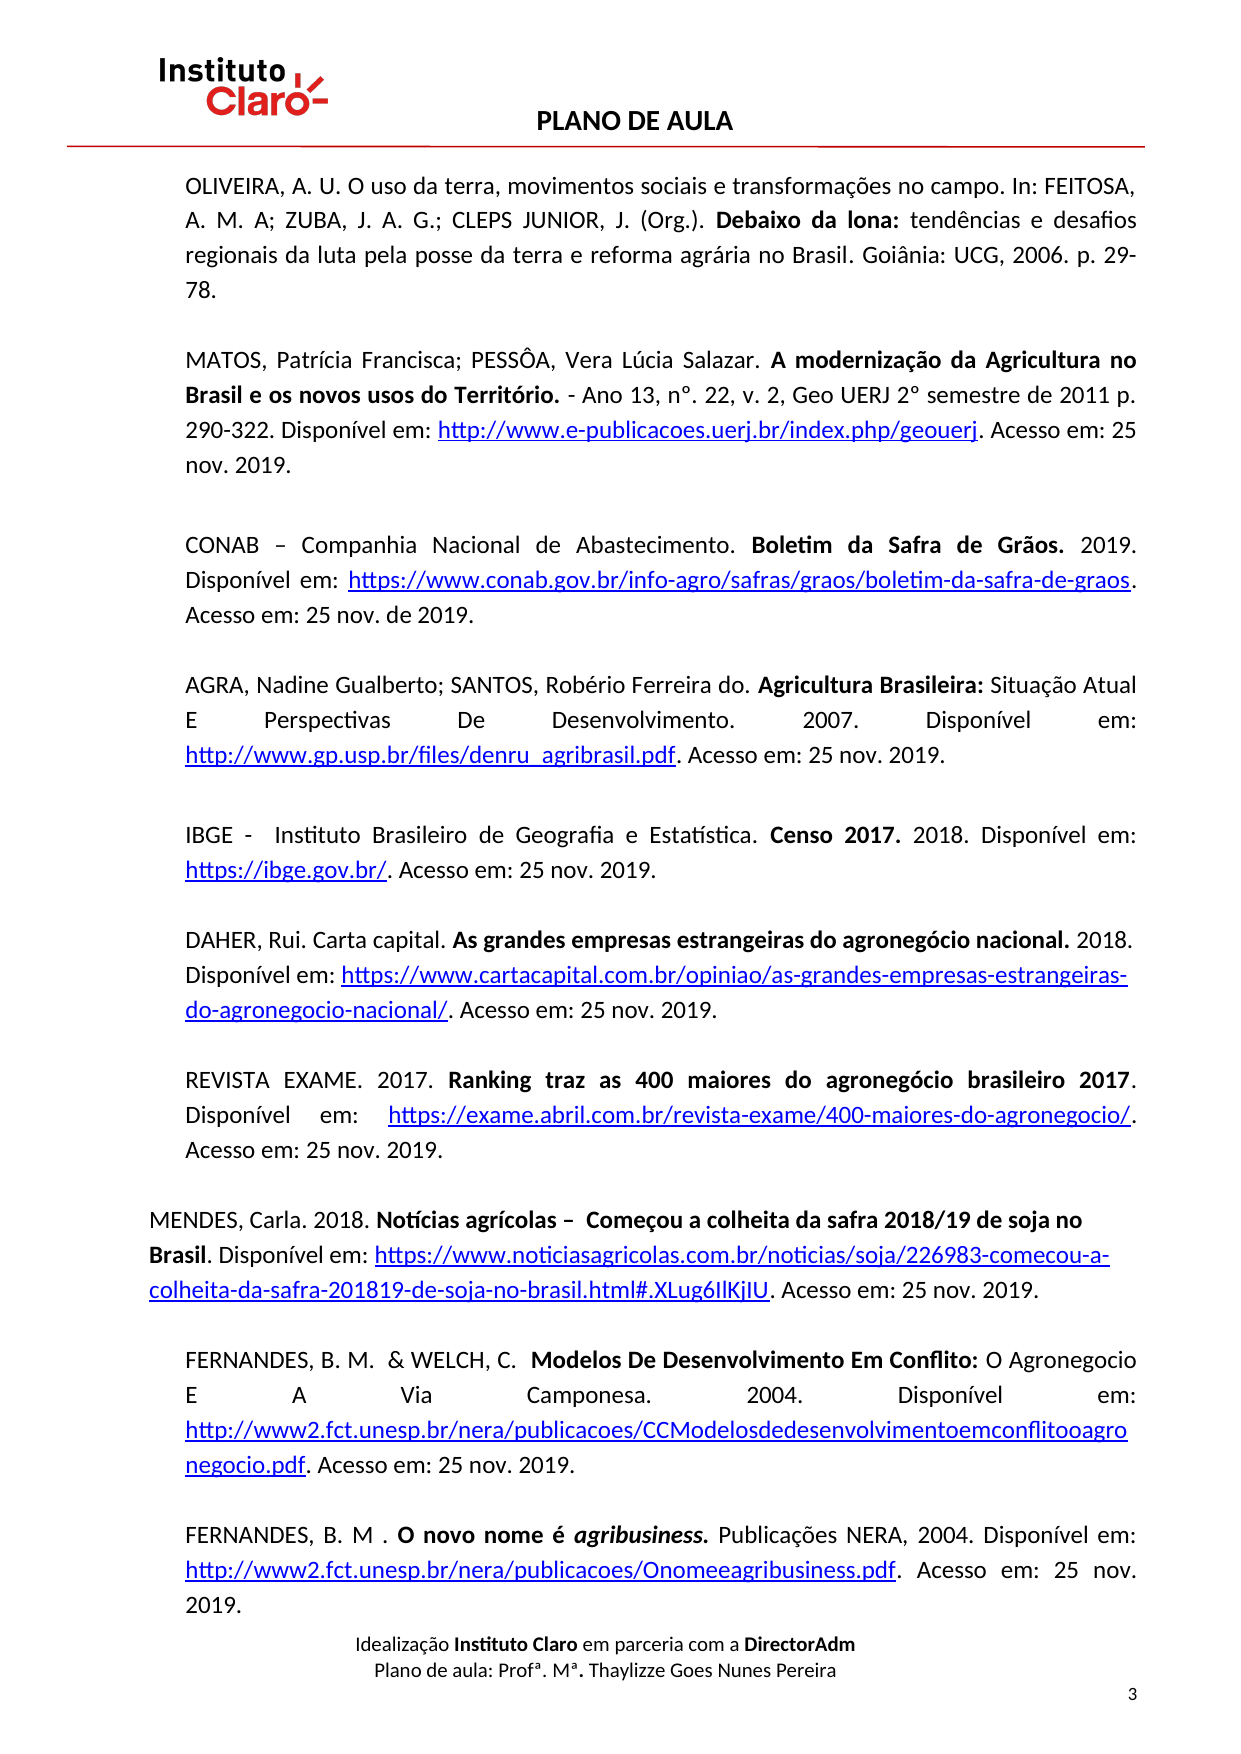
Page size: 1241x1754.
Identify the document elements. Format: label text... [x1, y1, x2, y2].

list MENDES, Carla. 2018. Notícias agrícolas – Começou a colheita da safra 2018/19 de soja no Brasil. Disponível em: https://www.noticiasagricolas.com.br/noticias/soja/226983-comecou-a-colheita-da-safra-201819-de-soja-no-brasil.html#.XLug6IlKjIU. Acesso em: 25 nov. 2019. [149, 1204, 1137, 1305]
list IBGE - Instituto Brasileiro de Geografia e Estatística. Censo 2017. 2018. Disponível em: https://ibge.gov.br/. Acesso em: 25 nov. 2019. [185, 819, 1137, 885]
list AGRA, Nadine Gualberto; SANTOS, Robério Ferreira do. Agricultura Brasileira: Situação Atual E Perspectivas De Desenvolvimento. 2007. Disponível em: http://www.gp.usp.br/files/denru_agribrasil.pdf. Acesso em: 25 nov. 2019. [185, 669, 1137, 769]
list REVISTA EXAME. 2017. Ranking traz as 400 maiores do agronegócio brasileiro 2017. Disponível em: https://exame.abril.com.br/revista-exame/400-maiores-do-agronegocio/. Acesso em: 25 nov. 2019. [185, 1064, 1137, 1165]
list MATOS, Patrícia Francisca; PESSÔA, Vera Lúcia Salazar. A modernização da Agricultura no Brasil e os novos usos do Território. - Ano 13, nº. 22, v. 2, Geo UERJ 2º semestre de 2011 p. 290-322. Disponível em: http://www.e-publicacoes.uerj.br/index.php/geouerj. Acesso em: 25 nov. 2019. [185, 344, 1137, 479]
list CONAB – Companhia Nacional de Abastecimento. Boletim da Safra de Grãos. 2019. Disponível em: https://www.conab.gov.br/info-agro/safras/graos/boletim-da-safra-de-graos. Acesso em: 25 nov. de 2019. [185, 529, 1137, 629]
picture [146, 46, 339, 131]
list OLIVEIRA, A. U. O uso da terra, movimentos sociais e transformações no campo. In: FEITOSA, A. M. A; ZUBA, J. A. G.; CLEPS JUNIOR, J. (Org.). Debaixo da lona: tendências e desafios regionais da luta pela posse da terra e reforma agrária no Brasil. Goiânia: UCG, 2006. p. 29-78. [185, 170, 1137, 305]
list FERNANDES, B. M . O novo nome é agribusiness. Publicações NERA, 2004. Disponível em: http://www2.fct.unesp.br/nera/publicacoes/Onomeeagribusiness.pdf. Acesso em: 25 nov. 2019. [185, 1519, 1137, 1620]
list DAHER, Rui. Carta capital. As grandes empresas estrangeiras do agronegócio nacional. 2018. Disponível em: https://www.cartacapital.com.br/opiniao/as-grandes-empresas-estrangeiras-do-agronegocio-nacional/. Acesso em: 25 nov. 2019. [185, 924, 1137, 1025]
list FERNANDES, B. M. & WELCH, C. Modelos De Desenvolvimento Em Conflito: O Agronegocio E A Via Camponesa. 2004. Disponível em: http://www2.fct.unesp.br/nera/publicacoes/CCModelosdedesenvolvimentoemconflitooagronegocio.pdf. Acesso em: 25 nov. 2019. [185, 1344, 1137, 1480]
